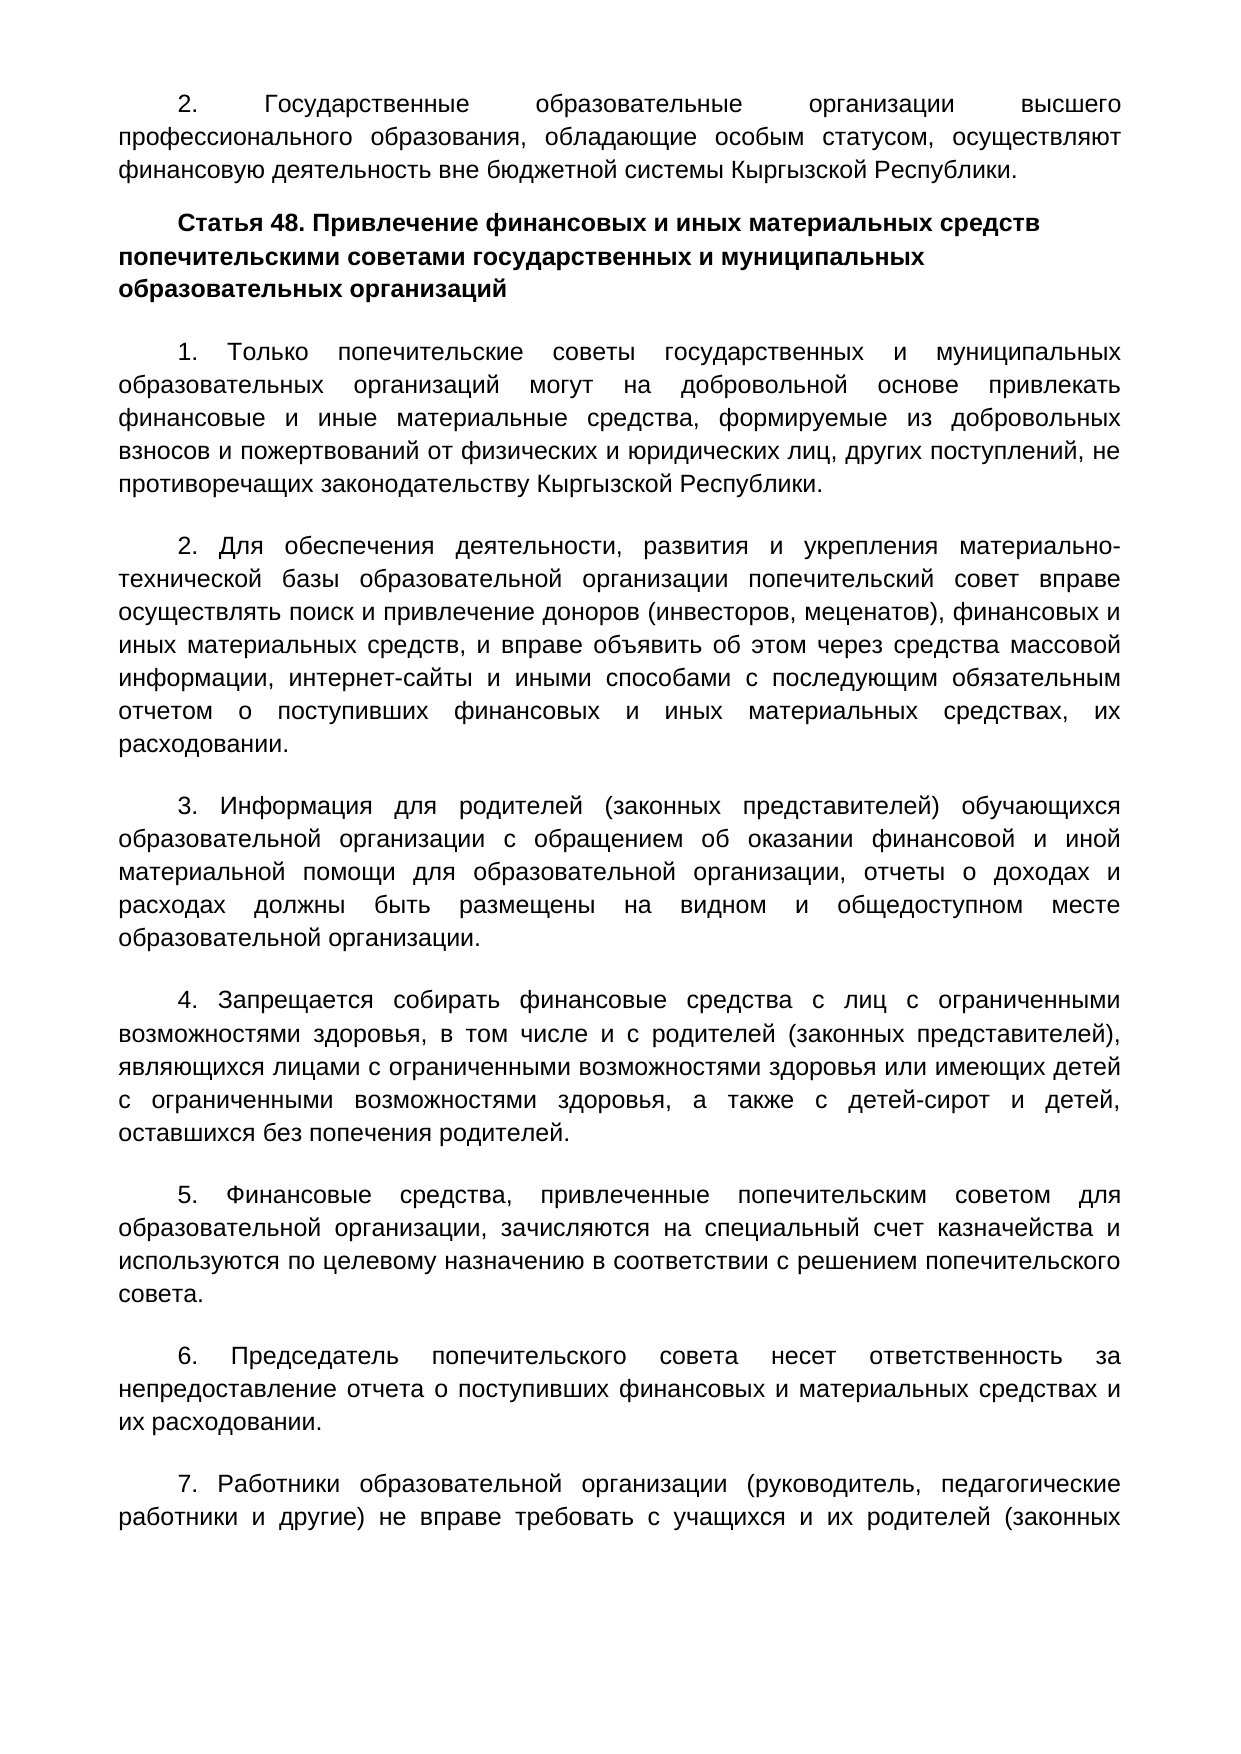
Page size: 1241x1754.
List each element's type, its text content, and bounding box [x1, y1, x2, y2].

text 5. Финансовые средства, привлеченные попечительским советом для образовательной организации, зачисляются на специальный счет казначейства и используются по целевому назначению в соответствии с решением попечительского совета. [118, 1180, 1122, 1308]
text 2. Государственные образовательные организации высшего профессионального образования, обладающие особым статусом, осуществляют финансовую деятельность вне бюджетной системы Кыргызской Республики. [118, 88, 1122, 183]
text 6. Председатель попечительского совета несет ответственность за непредоставление отчета о поступивших финансовых и материальных средствах и их расходовании. [118, 1341, 1122, 1436]
text 1. Только попечительские советы государственных и муниципальных образовательных организаций могут на добровольной основе привлекать финансовые и иные материальные средства, формируемые из добровольных взносов и пожертвований от физических и юридических лиц, других поступлений, не противоречащих законодательству Кыргызской Республики. [118, 337, 1122, 497]
text Статья 48. Привлечение финансовых и иных материальных средств попечительскими советами государственных и муниципальных образовательных организаций [118, 208, 1122, 303]
text 4. Запрещается собирать финансовые средства с лиц с ограниченными возможностями здоровья, в том числе и с родителей (законных представителей), являющихся лицами с ограниченными возможностями здоровья или имеющих детей с ограниченными возможностями здоровья, а также с детей-сирот и детей, оставшихся без попечения родителей. [118, 986, 1122, 1146]
text 3. Информация для родителей (законных представителей) обучающихся образовательной организации с обращением об оказании финансовой и иной материальной помощи для образовательной организации, отчеты о доходах и расходах должны быть размещены на видном и общедоступном месте образовательной организации. [118, 791, 1122, 952]
text 2. Для обеспечения деятельности, развития и укрепления материально-технической базы образовательной организации попечительский совет вправе осуществлять поиск и привлечение доноров (инвесторов, меценатов), финансовых и иных материальных средств, и вправе объявить об этом через средства массовой информации, интернет-сайты и иными способами с последующим обязательным отчетом о поступивших финансовых и иных материальных средствах, их расходовании. [118, 531, 1122, 758]
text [118, 1469, 1122, 1531]
